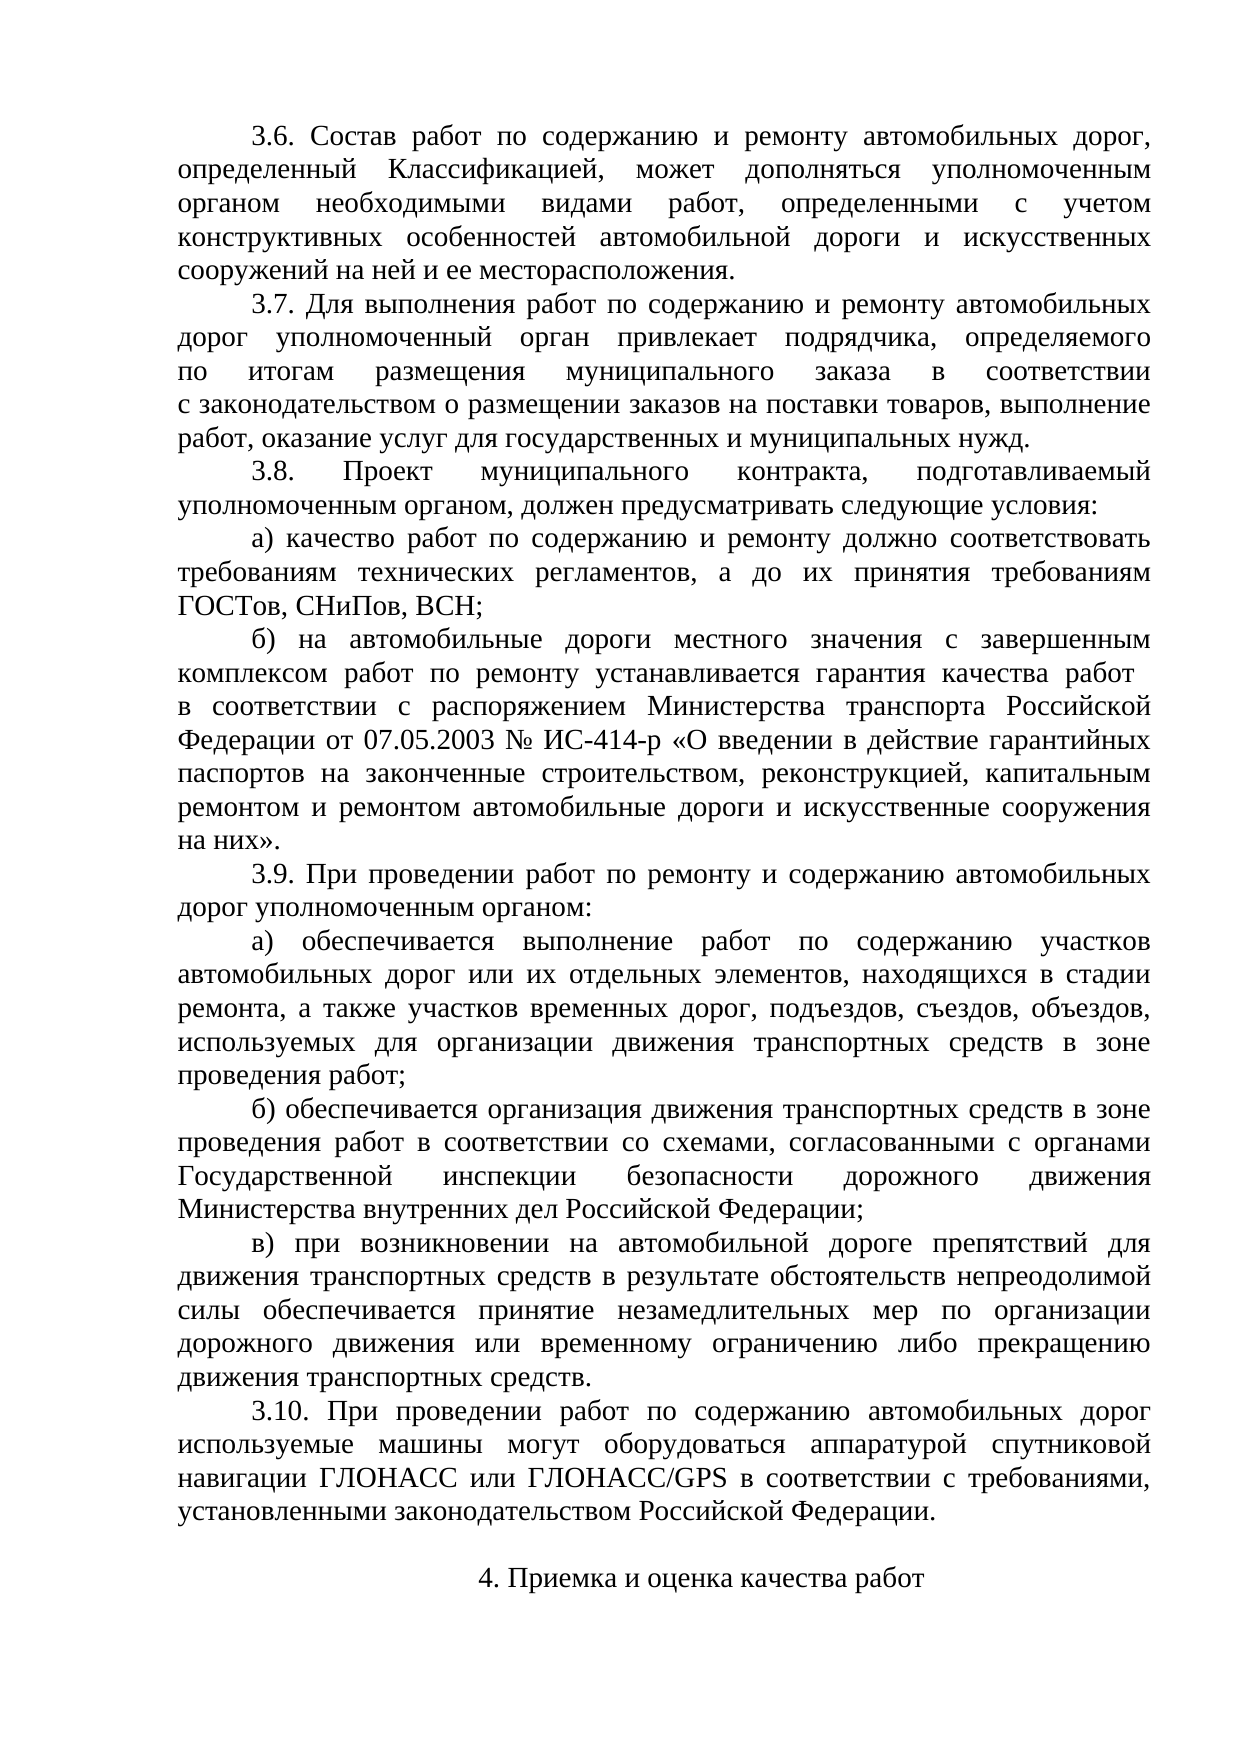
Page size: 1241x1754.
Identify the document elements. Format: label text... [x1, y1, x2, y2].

text 3.8. Проект муниципального контракта, подготавливаемый уполномоченным органом, должен предусматривать следующие условия: [177, 453, 1152, 521]
text 3.9. При проведении работ по ремонту и содержанию автомобильных дорог уполномоченным органом: [177, 856, 1152, 923]
text б) обеспечивается организация движения транспортных средств в зоне проведения работ в соответствии со схемами, согласованными с органами Государственной инспекции безопасности дорожного движения Министерства внутренних дел Российской Федерации; [177, 1091, 1152, 1225]
text а) качество работ по содержанию и ремонту должно соответствовать требованиям технических регламентов, а до их принятия требованиям ГОСТов, СНиПов, ВСН; [177, 521, 1152, 621]
text б) на автомобильные дороги местного значения с завершенным комплексом работ по ремонту устанавливается гарантия качества работ в соответствии с распоряжением Министерства транспорта Российской Федерации от 07.05.2003 № ИС-414-р «О введении в действие гарантийных паспортов на законченные строительством, реконструкцией, капитальным ремонтом и ремонтом автомобильные дороги и искусственные сооружения на них». [177, 621, 1152, 856]
text а) обеспечивается выполнение работ по содержанию участков автомобильных дорог или их отдельных элементов, находящихся в стадии ремонта, а также участков временных дорог, подъездов, съездов, объездов, используемых для организации движения транспортных средств в зоне проведения работ; [177, 923, 1152, 1091]
text 3.10. При проведении работ по содержанию автомобильных дорог используемые машины могут оборудоваться аппаратурой спутниковой навигации ГЛОНАСС или ГЛОНАСС/GPS в соответствии с требованиями, установленными законодательством Российской Федерации. [177, 1393, 1152, 1527]
text 3.6. Состав работ по содержанию и ремонту автомобильных дорог, определенный Классификацией, может дополняться уполномоченным органом необходимыми видами работ, определенными с учетом конструктивных особенностей автомобильной дороги и искусственных сооружений на ней и ее месторасположения. [177, 118, 1152, 286]
text 3.7. Для выполнения работ по содержанию и ремонту автомобильных дорог уполномоченный орган привлекает подрядчика, определяемого по итогам размещения муниципального заказа в соответствии с законодательством о размещении заказов на поставки товаров, выполнение работ, оказание услуг для государственных и муниципальных нужд. [177, 286, 1152, 453]
text 4. Приемка и оценка качества работ [177, 1560, 1152, 1594]
text в) при возникновении на автомобильной дороге препятствий для движения транспортных средств в результате обстоятельств непреодолимой силы обеспечивается принятие незамедлительных мер по организации дорожного движения или временному ограничению либо прекращению движения транспортных средств. [177, 1225, 1152, 1393]
